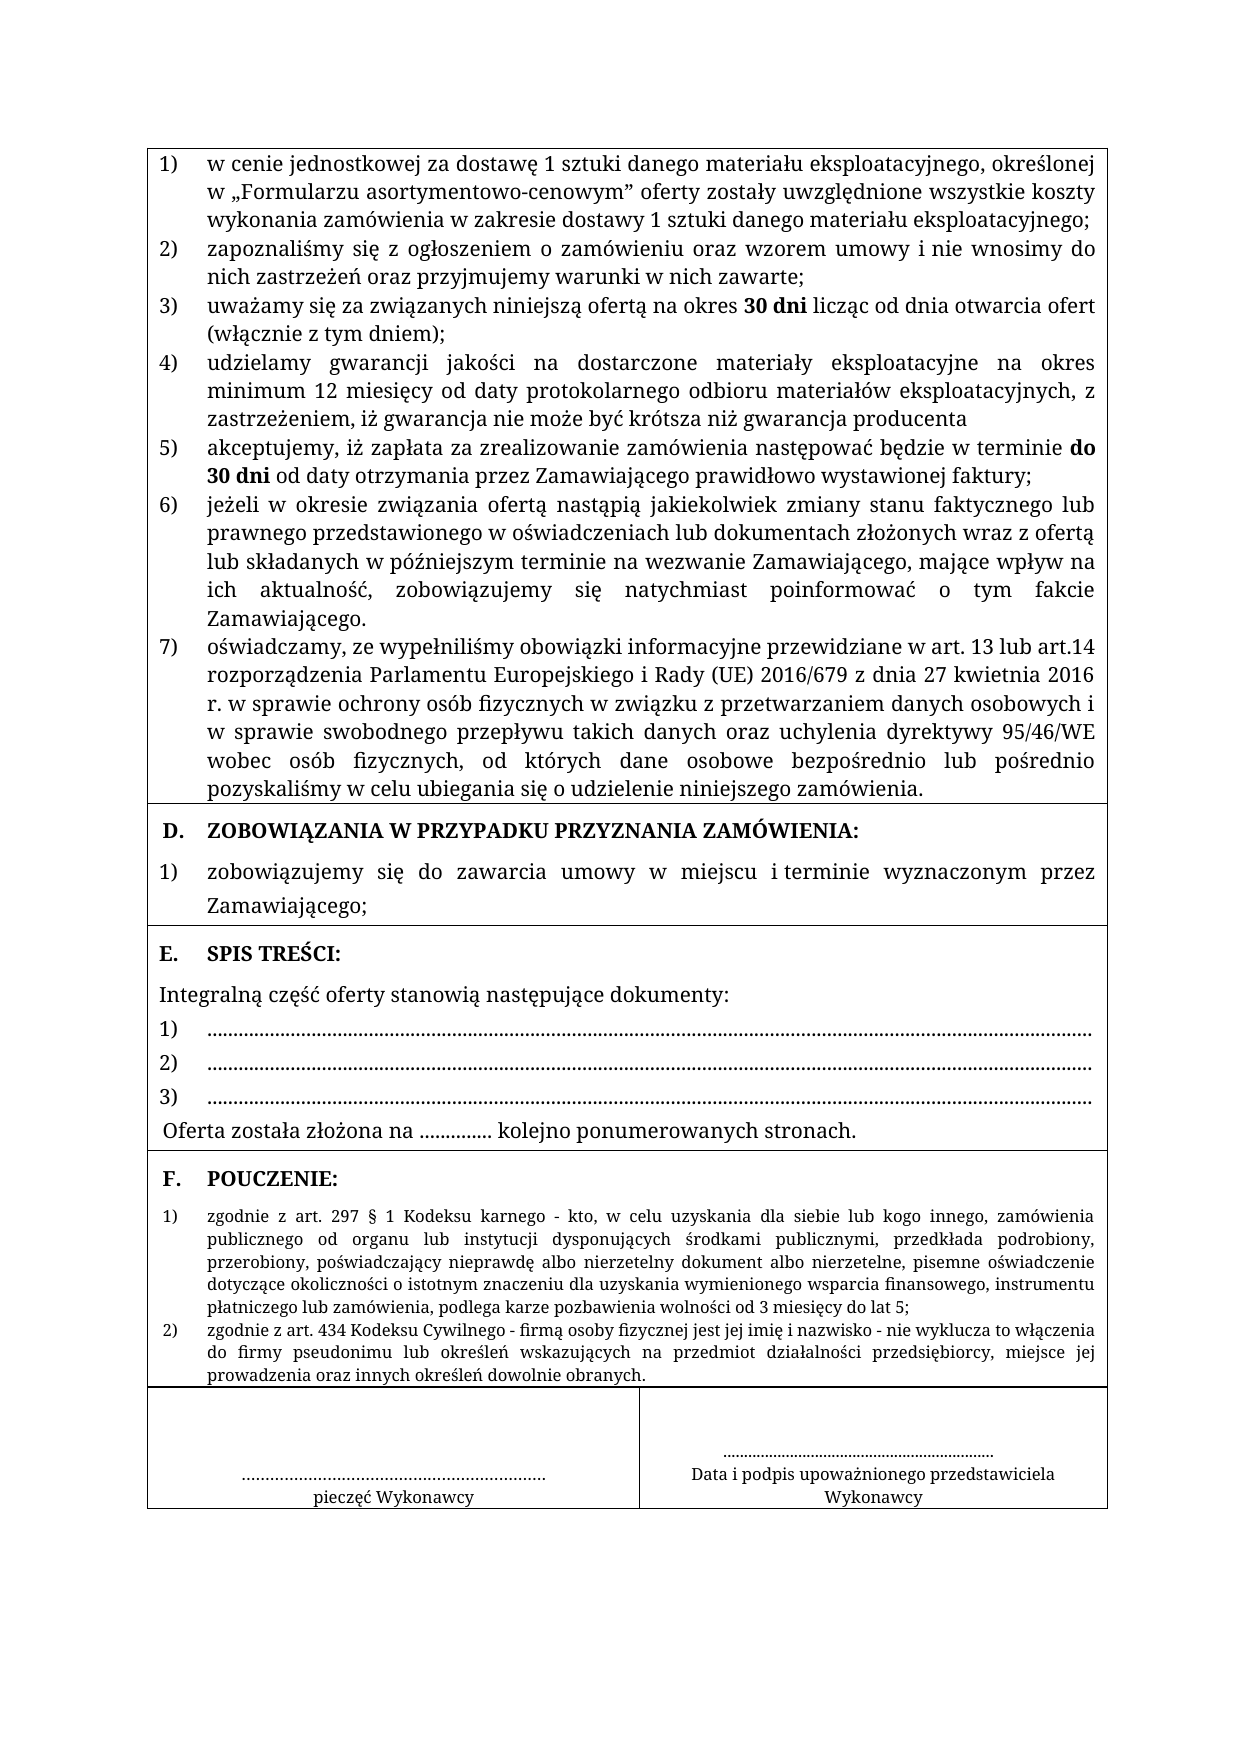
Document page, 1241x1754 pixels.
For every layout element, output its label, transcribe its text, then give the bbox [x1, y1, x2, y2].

table_cell ZOBOWIĄZANIA W PRZYPADKU PRZYZNANIA ZAMÓWIENIA: zobowiązujemy się do zawarcia umowy w miejscu i terminie wyznaczonym przez Zamawiającego; [148, 804, 1107, 925]
table_cell ………………………………………………………. pieczęć Wykonawcy [148, 1388, 639, 1508]
table_cell ................................................................. Data i podpis upoważnionego przedstawiciela Wykonawcy [640, 1388, 1107, 1508]
table_cell POUCZENIE: 1) zgodnie z art. 297 § 1 Kodeksu karnego - kto, w celu uzyskania dla siebie lub kogo innego, zamówienia publicznego od organu lub instytucji dysponujących środkami publicznymi, przedkłada podrobiony, przerobiony, poświadczający nieprawdę albo nierzetelny dokument albo nierzetelne, pisemne oświadczenie dotyczące okoliczności o istotnym znaczeniu dla uzyskania wymienionego wsparcia finansowego, instrumentu płatniczego lub zamówienia, podlega karze pozbawienia wolności od 3 miesięcy do lat 5; 2) zgodnie z art. 434 Kodeksu Cywilnego - firmą osoby fizycznej jest jej imię i nazwisko - nie wyklucza to włączenia do firmy pseudonimu lub określeń wskazujących na przedmiot działalności przedsiębiorcy, miejsce jej prowadzenia oraz innych określeń dowolnie obranych. [148, 1151, 1107, 1386]
table_cell SPIS TREŚCI: Integralną część oferty stanowią następujące dokumenty: .......................................................................................................................................................................... .......................................................................................................................................................................... .......................................................................................................................................................................... Oferta została złożona na .............. kolejno ponumerowanych stronach. [148, 926, 1107, 1150]
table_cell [148, 149, 1107, 803]
